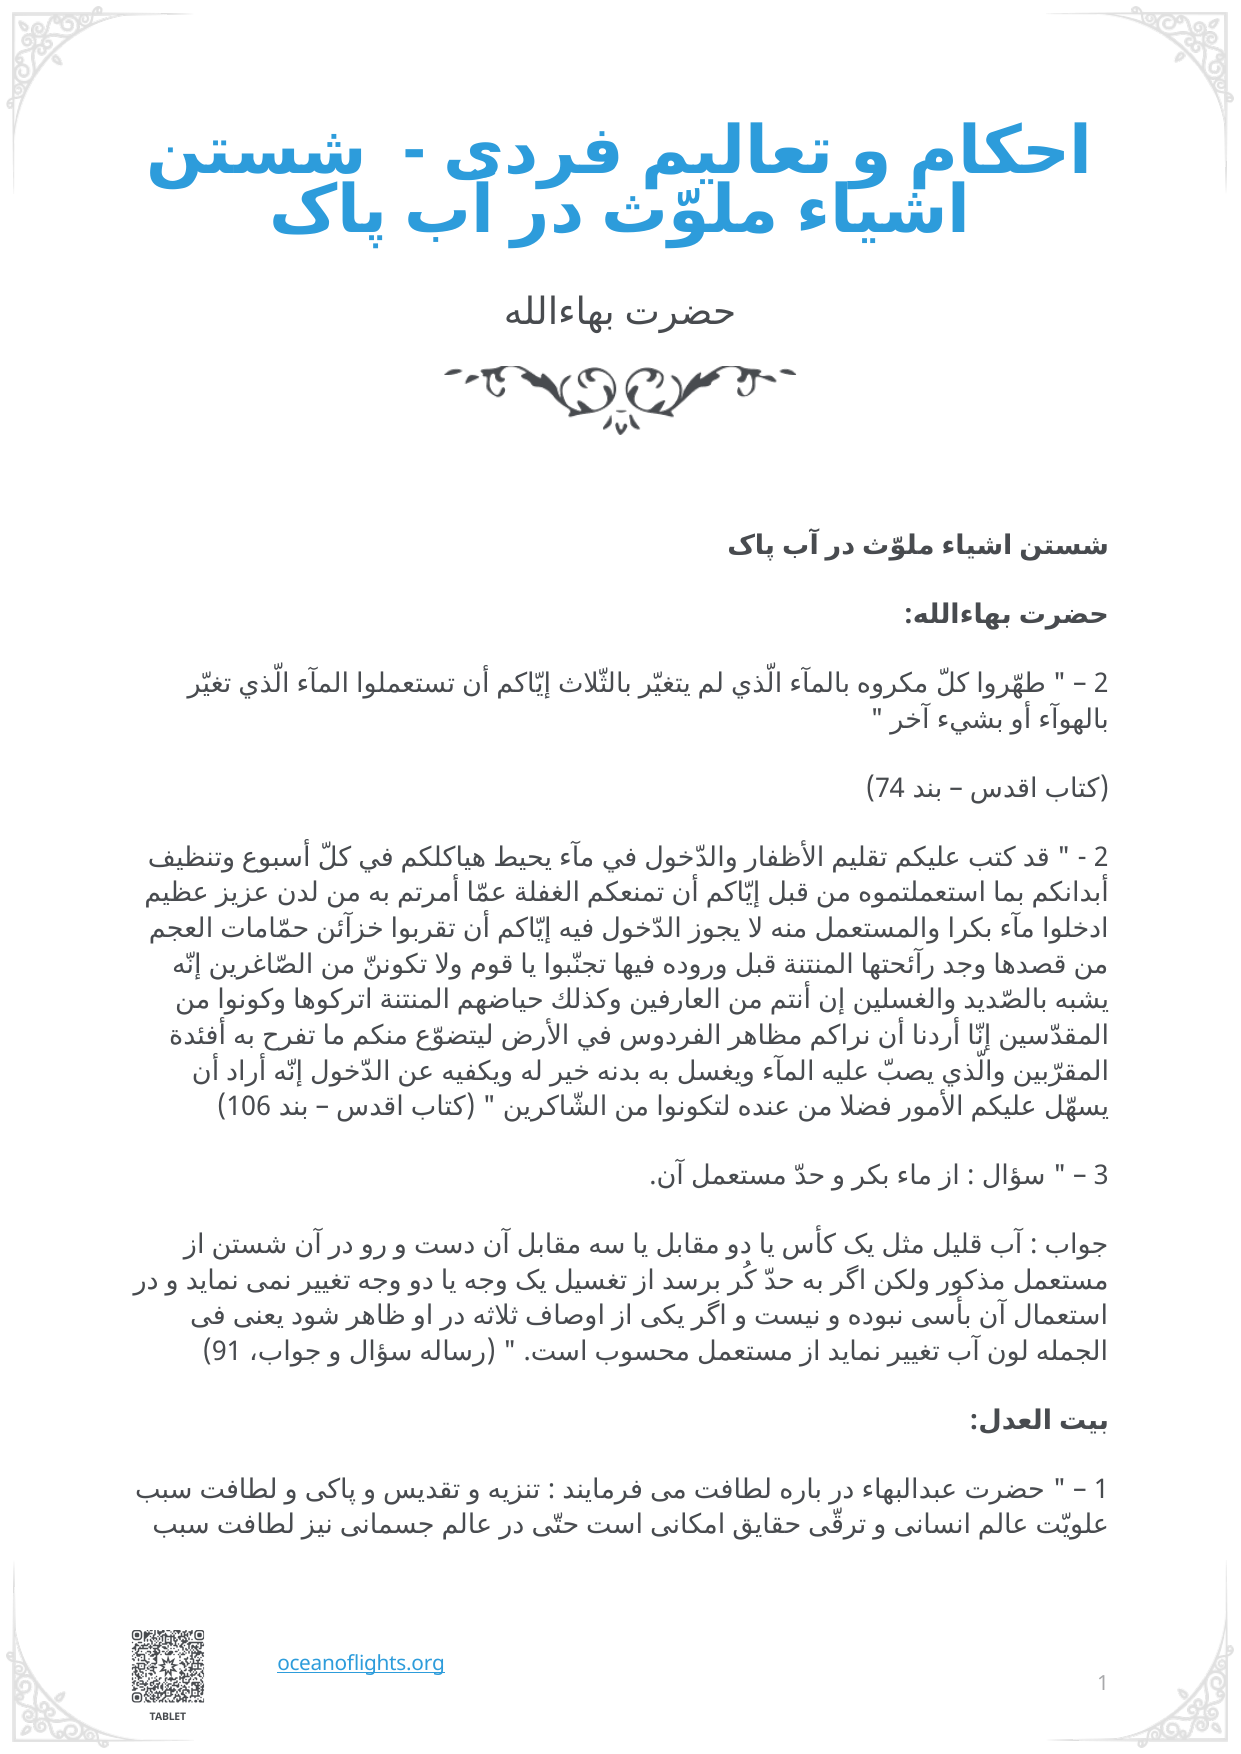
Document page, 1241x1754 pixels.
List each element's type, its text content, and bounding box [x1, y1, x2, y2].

text 2 – " طهّروا كلّ مكروه بالمآء الّذي لم يتغيّر بالثّلاث إيّاكم أن تستعملوا المآء الّذي تغيّر بالهوآء أو بشيء آخر " [131, 668, 1109, 739]
picture [6, 1560, 205, 1748]
title احكام و تعاليم فردى - شستن اشياء ملوّث در آب پاک [131, 117, 1109, 259]
picture [444, 366, 797, 435]
picture [6, 6, 194, 194]
text (كتاب اقدس – بند 74) [131, 773, 1109, 808]
picture [1046, 1560, 1234, 1748]
text شستن اشیاء ملوّث در آب پاک [131, 531, 1109, 566]
text بیت العدل: [131, 1405, 1109, 1440]
text حضرت بهاءالله: [131, 599, 1109, 635]
picture [1046, 6, 1234, 194]
text 3 – " سؤال : از ماء بکر و حدّ مستعمل آن. [131, 1160, 1109, 1196]
text 2 - " قد كتب عليكم تقليم الأظفار والدّخول في مآء يحيط هياكلكم في كلّ أسبوع وتنظيف أبدانكم بما استعملتموه من قبل إيّاكم أن تمنعكم الغفلة عمّا أمرتم به من لدن عزيز عظيم ادخلوا مآء بكرا والمستعمل منه لا يجوز الدّخول فيه إيّاكم أن تقربوا خزآئن حمّامات العجم من قصدها وجد رآئحتها المنتنة قبل وروده فيها تجنّبوا يا قوم ولا تكوننّ من الصّاغرين إنّه يشبه بالصّديد والغسلين إن أنتم من العارفين وكذلك حياضهم المنتنة اتركوها وكونوا من المقدّسين إنّا أردنا أن نراكم مظاهر الفردوس في الأرض ليتضوّع منكم ما تفرح به أفئدة المقرّبين والّذي يصبّ عليه المآء ويغسل به بدنه خير له ويكفيه عن الدّخول إنّه أراد أن يسهّل عليكم الأمور فضلا من عنده لتكونوا من الشّاكرين " (كتاب اقدس – بند 106) [131, 842, 1109, 1127]
text جواب : آب قليل مثل يک کأس يا دو مقابل يا سه مقابل آن دست و رو در آن شستن از مستعمل مذکور ولکن اگر به حدّ کُر برسد از تغسيل يک وجه يا دو وجه تغيير نمی نمايد و در استعمال آن بأسی نبوده و نيست و اگر يکی از اوصاف ثلاثه در او ظاهر شود يعنی فی الجمله لون آب تغيير نمايد از مستعمل محسوب است. " (رساله سؤال و جواب، 91) [131, 1229, 1109, 1371]
text حضرت بهاءالله [131, 293, 1109, 333]
